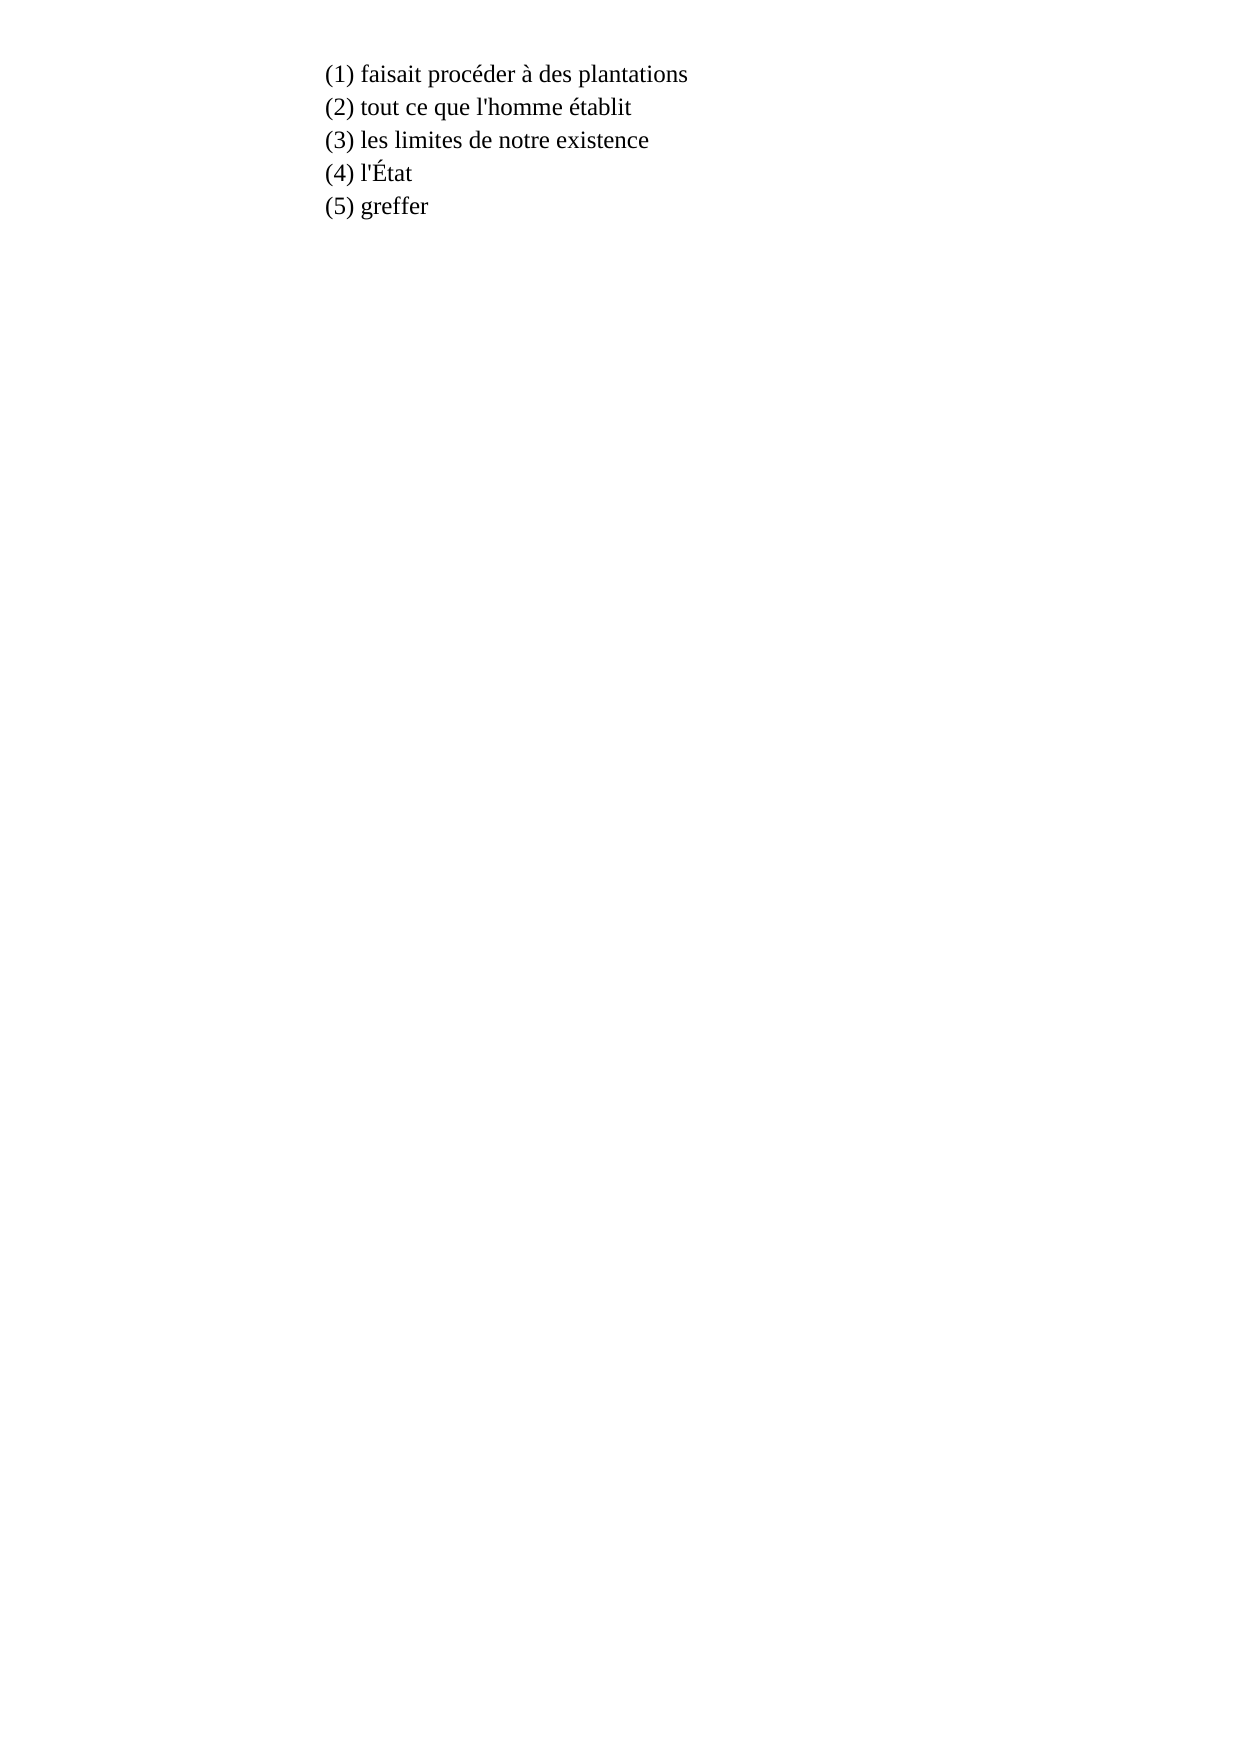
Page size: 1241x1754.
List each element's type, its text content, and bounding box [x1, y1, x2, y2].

text (1) faisait procéder à des plantations (2) tout ce que l'homme établit (3) les limites de notre existence (4) l'État (5) greffer [325, 59, 1092, 220]
